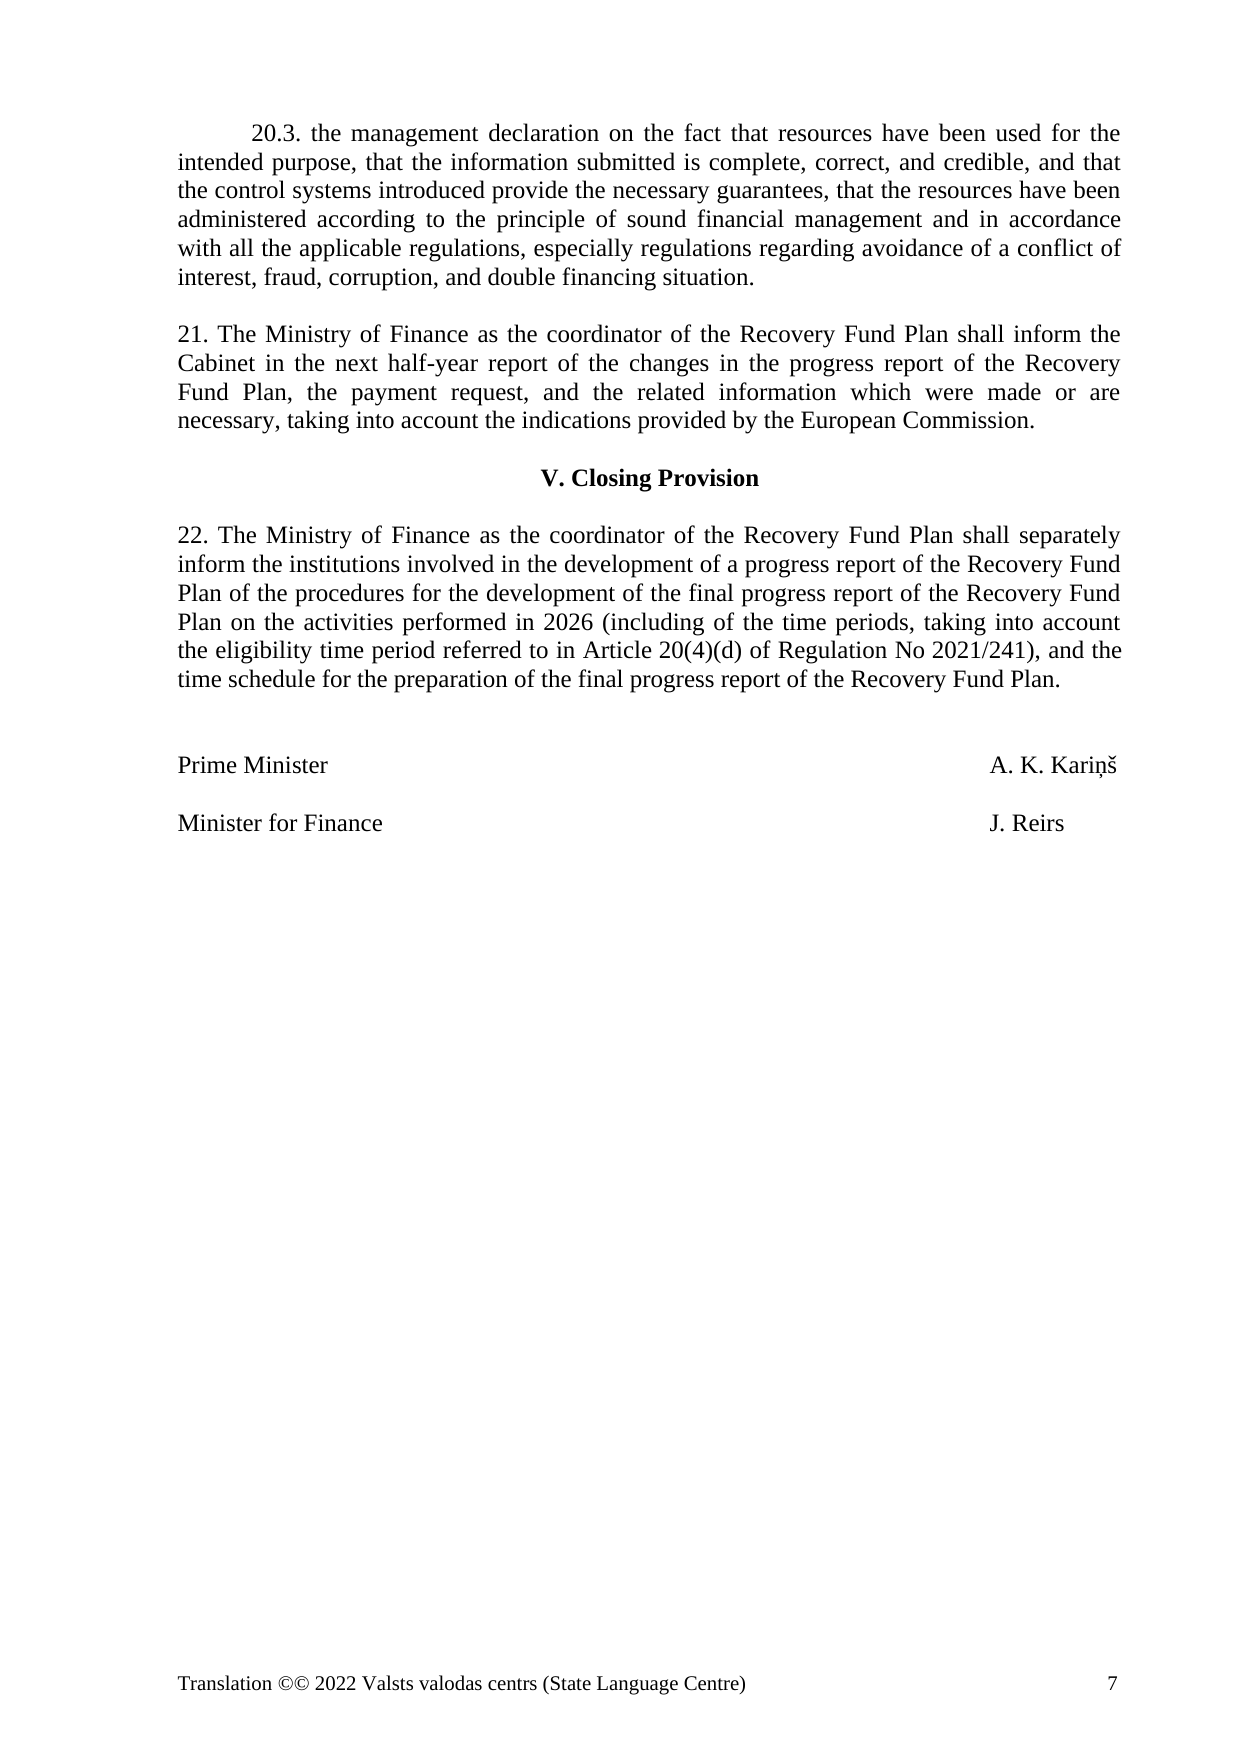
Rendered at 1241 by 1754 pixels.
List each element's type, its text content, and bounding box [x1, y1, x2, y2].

text 21. The Ministry of Finance as the coordinator of the Recovery Fund Plan shall inform the Cabinet in the next half-year report of the changes in the progress report of the Recovery Fund Plan, the payment request, and the related information which were made or are necessary, taking into account the indications provided by the European Commission. [177, 319, 1122, 434]
text V. Closing Provision [177, 463, 1122, 492]
text 22. The Ministry of Finance as the coordinator of the Recovery Fund Plan shall separately inform the institutions involved in the development of a progress report of the Recovery Fund Plan of the procedures for the development of the final progress report of the Recovery Fund Plan on the activities performed in 2026 (including of the time periods, taking into account the eligibility time period referred to in Article 20(4)(d) of Regulation No 2021/241), and the time schedule for the preparation of the final progress report of the Recovery Fund Plan. [177, 521, 1122, 693]
text Prime Minister A. K. Kariņš [177, 751, 1122, 779]
text Minister for Finance J. Reirs [177, 808, 1122, 837]
text 20.3. the management declaration on the fact that resources have been used for the intended purpose, that the information submitted is complete, correct, and credible, and that the control systems introduced provide the necessary guarantees, that the resources have been administered according to the principle of sound financial management and in accordance with all the applicable regulations, especially regulations regarding avoidance of a conflict of interest, fraud, corruption, and double financing situation. [177, 118, 1122, 291]
